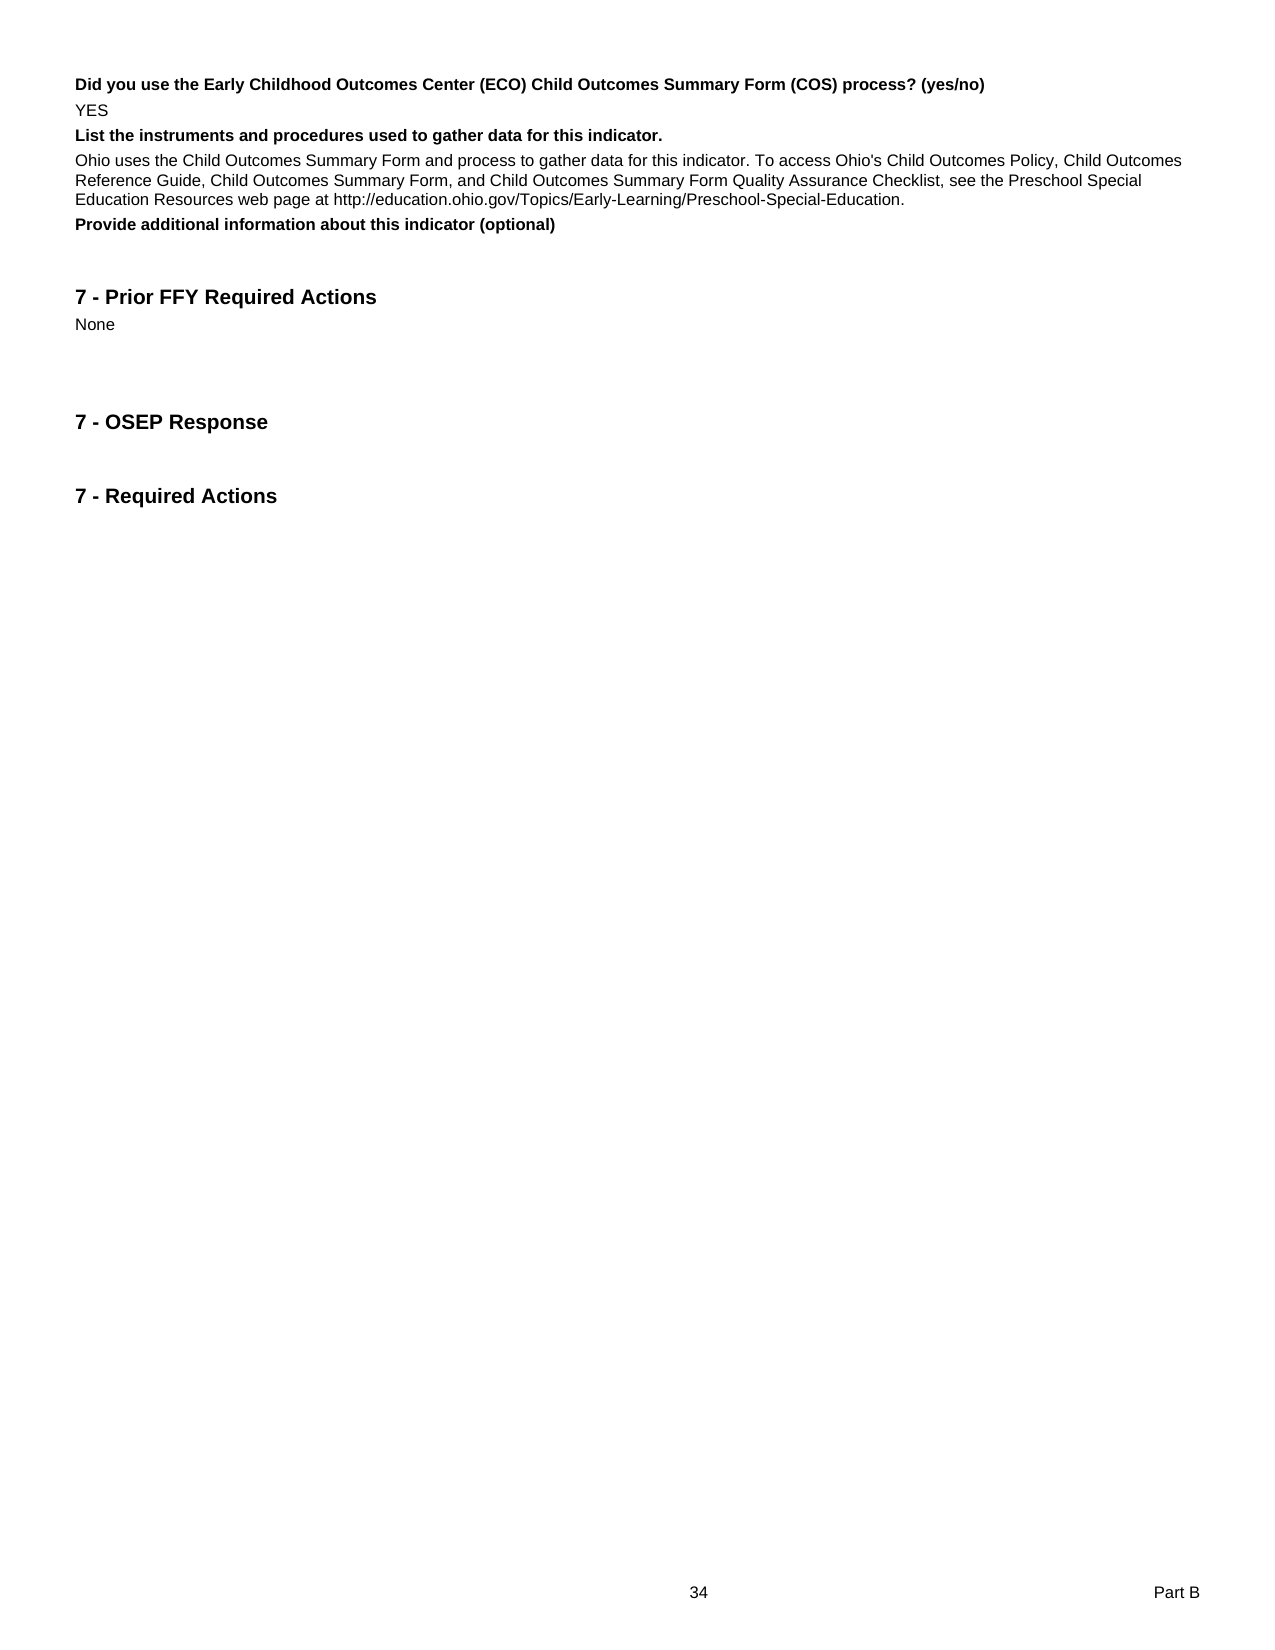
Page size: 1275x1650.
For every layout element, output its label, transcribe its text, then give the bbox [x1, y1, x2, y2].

text YES [75, 100, 1200, 119]
subtitle 7 - OSEP Response [75, 410, 1200, 434]
text Ohio uses the Child Outcomes Summary Form and process to gather data for this indicator. To access Ohio's Child Outcomes Policy, Child Outcomes Reference Guide, Child Outcomes Summary Form, and Child Outcomes Summary Form Quality Assurance Checklist, see the Preschool Special Education Resources web page at http://education.ohio.gov/Topics/Early-Learning/Preschool-Special-Education. [75, 151, 1200, 209]
subtitle 7 - Required Actions [75, 484, 1200, 508]
text None [75, 315, 1200, 334]
text Did you use the Early Childhood Outcomes Center (ECO) Child Outcomes Summary Form (COS) process? (yes/no) [75, 75, 1200, 94]
text Provide additional information about this indicator (optional) [75, 215, 1200, 234]
text List the instruments and procedures used to gather data for this indicator. [75, 126, 1200, 145]
subtitle 7 - Prior FFY Required Actions [75, 284, 1200, 308]
